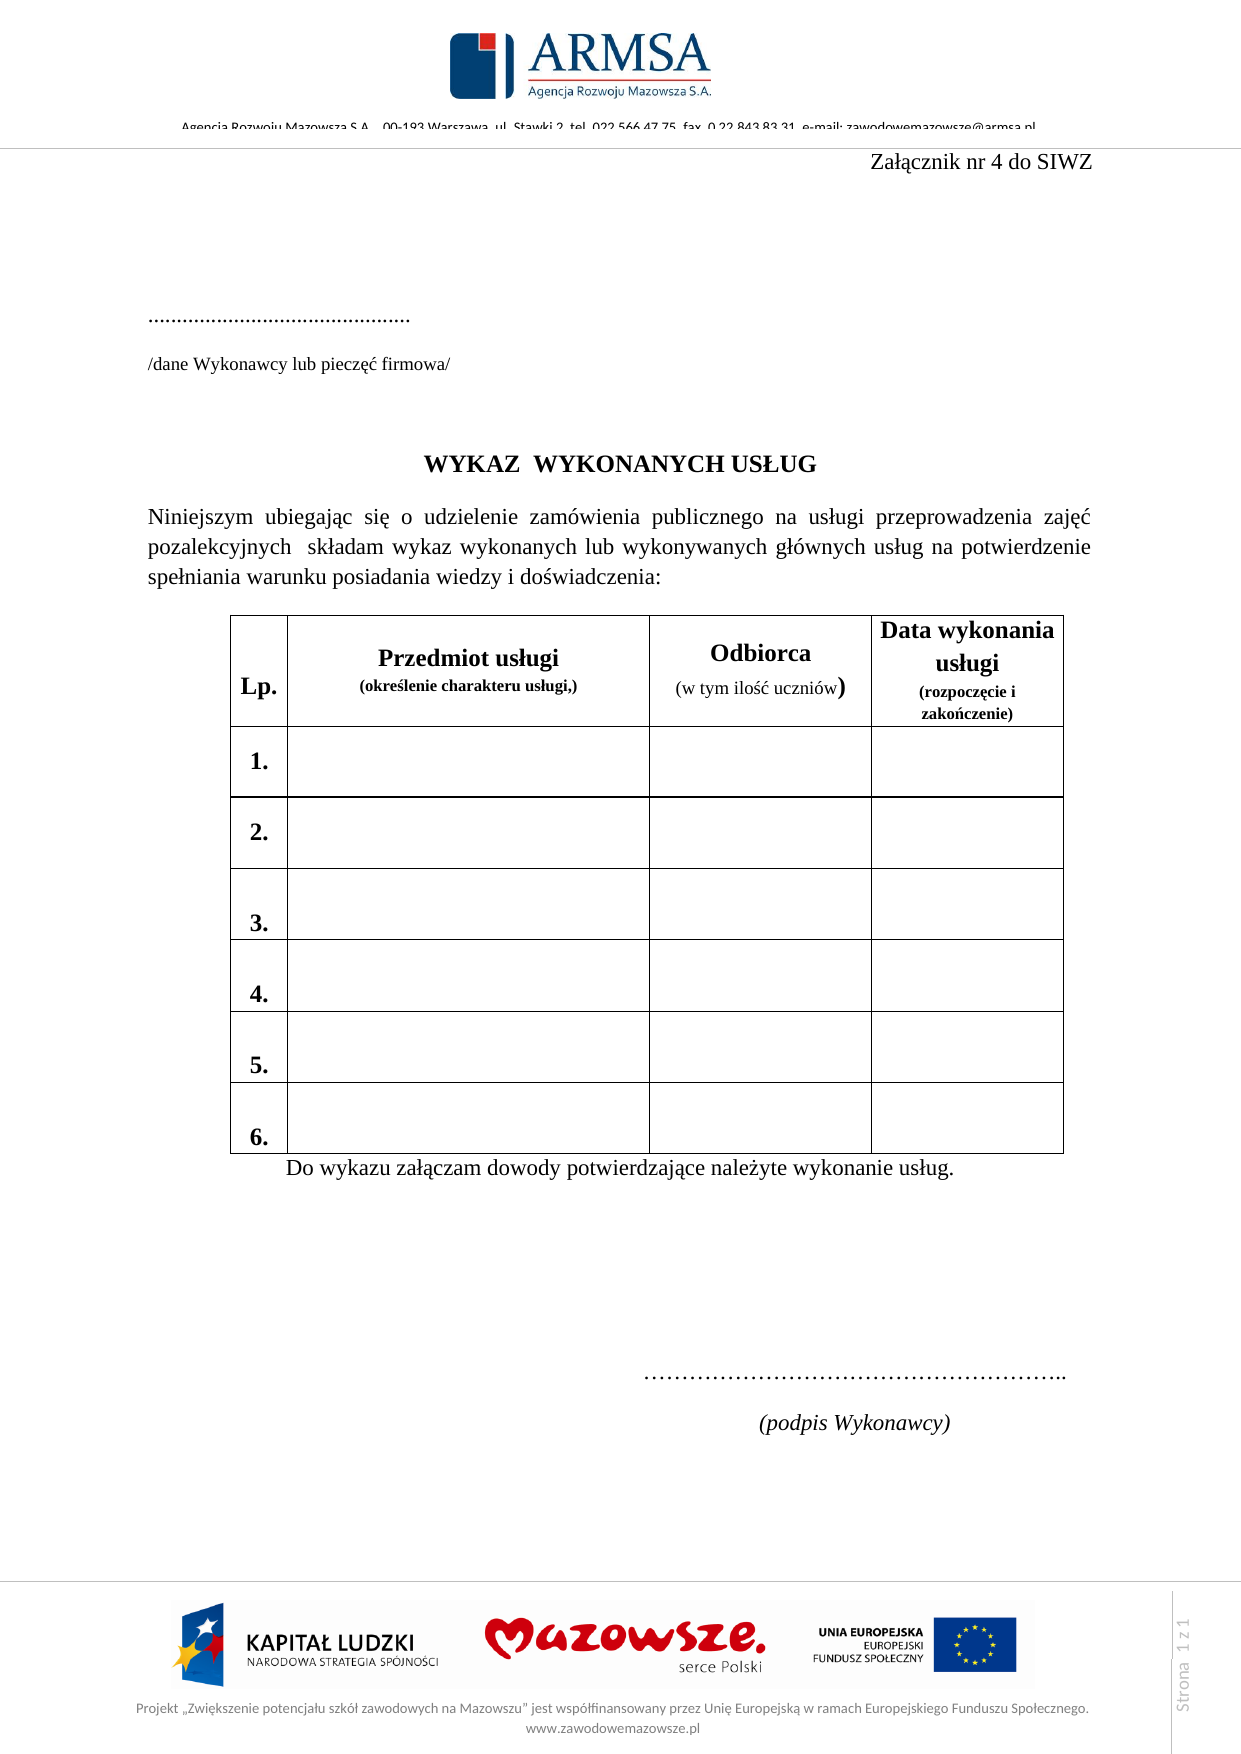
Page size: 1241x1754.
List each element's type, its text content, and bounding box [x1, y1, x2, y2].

text WYKAZ WYKONANYCH USŁUG [148, 449, 1093, 478]
table_cell [872, 798, 1063, 868]
table_cell 1. [231, 727, 287, 796]
picture [450, 33, 711, 99]
text ……………………………………………….. [148, 1358, 1093, 1385]
table_cell [650, 1083, 871, 1153]
table_cell [288, 1012, 649, 1082]
text Załącznik nr 4 do SIWZ [148, 148, 1093, 174]
picture [171, 1600, 1035, 1689]
table_cell [650, 940, 871, 1011]
text (podpis Wykonawcy) [148, 1409, 1093, 1436]
table_header Odbiorca (w tym ilość uczniów) [650, 616, 871, 726]
table_cell 5. [231, 1012, 287, 1082]
text .............................................. [148, 301, 1093, 328]
table_cell [872, 869, 1063, 939]
table_cell 4. [231, 940, 287, 1011]
text Niniejszym ubiegając się o udzielenie zamówienia publicznego na usługi przeprowadzenia zajęć pozalekcyjnych składam wykaz wykonanych lub wykonywanych głównych usług na potwierdzenie spełniania warunku posiadania wiedzy i doświadczenia: [148, 503, 1093, 590]
table_cell [650, 869, 871, 939]
table_cell [288, 798, 649, 868]
table_header Data wykonania usługi (rozpoczęcie i zakończenie) [872, 616, 1063, 726]
table_cell [872, 1083, 1063, 1153]
table_header Przedmiot usługi (określenie charakteru usługi,) [288, 616, 649, 726]
table_cell [650, 727, 871, 796]
table_header Lp. [231, 616, 287, 726]
table_cell 2. [231, 798, 287, 868]
text Do wykazu załączam dowody potwierdzające należyte wykonanie usług. [148, 1154, 1093, 1181]
table_cell [650, 1012, 871, 1082]
table_cell [872, 940, 1063, 1011]
table_cell [872, 727, 1063, 796]
table_cell [288, 727, 649, 796]
table_cell 3. [231, 869, 287, 939]
table_cell [288, 869, 649, 939]
table_cell [288, 1083, 649, 1153]
table_cell [872, 1012, 1063, 1082]
table_cell 6. [231, 1083, 287, 1153]
text /dane Wykonawcy lub pieczęć firmowa/ [148, 352, 1093, 374]
table_cell [650, 798, 871, 868]
table_cell [288, 940, 649, 1011]
